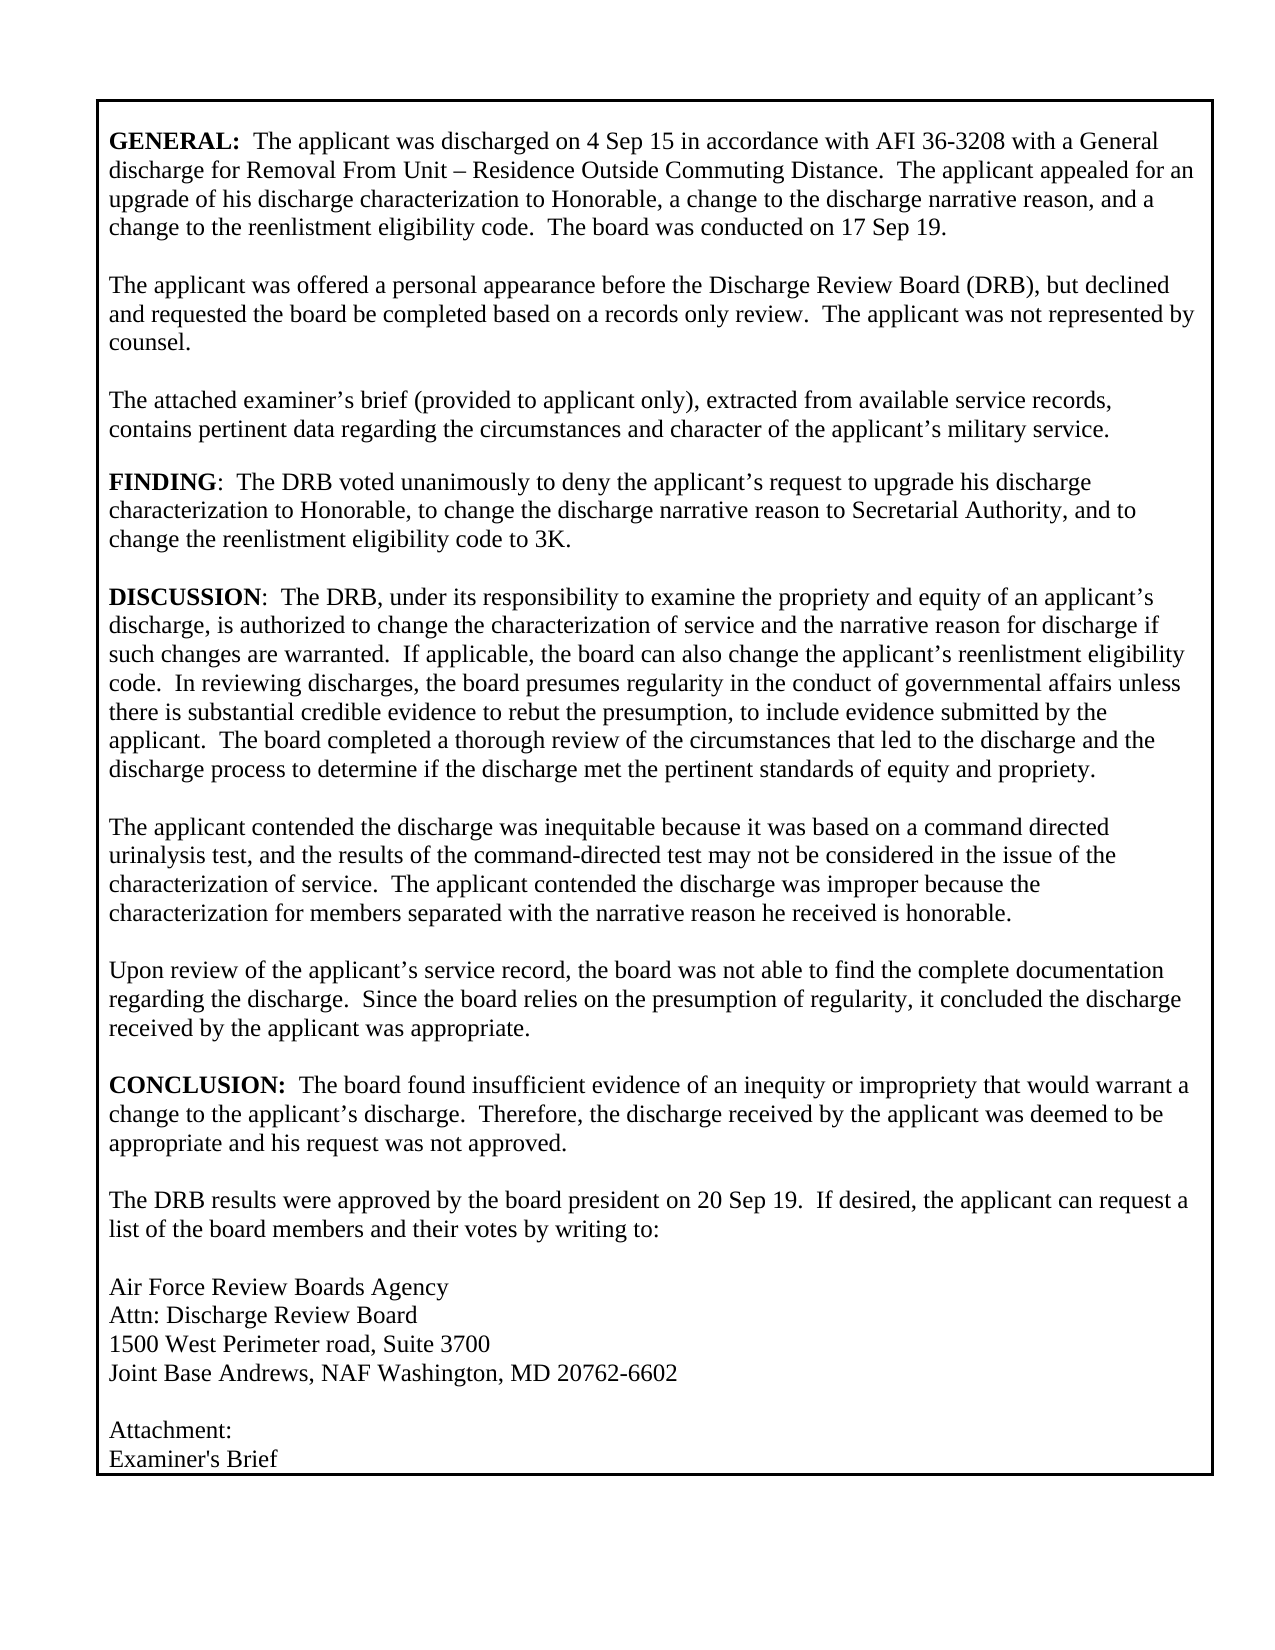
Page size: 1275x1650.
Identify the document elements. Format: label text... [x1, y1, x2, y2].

table_cell GENERAL: The applicant was discharged on 4 Sep 15 in accordance with AFI 36-3208 with a General discharge for Removal From Unit – Residence Outside Commuting Distance. The applicant appealed for an upgrade of his discharge characterization to Honorable, a change to the discharge narrative reason, and a change to the reenlistment eligibility code. The board was conducted on 17 Sep 19. The applicant was offered a personal appearance before the Discharge Review Board (DRB), but declined and requested the board be completed based on a records only review. The applicant was not represented by counsel. The attached examiner’s brief (provided to applicant only), extracted from available service records, contains pertinent data regarding the circumstances and character of the applicant’s military service. FINDING: The DRB voted unanimously to deny the applicant’s request to upgrade his discharge characterization to Honorable, to change the discharge narrative reason to Secretarial Authority, and to change the reenlistment eligibility code to 3K. DISCUSSION: The DRB, under its responsibility to examine the propriety and equity of an applicant’s discharge, is authorized to change the characterization of service and the narrative reason for discharge if such changes are warranted. If applicable, the board can also change the applicant’s reenlistment eligibility code. In reviewing discharges, the board presumes regularity in the conduct of governmental affairs unless there is substantial credible evidence to rebut the presumption, to include evidence submitted by the applicant. The board completed a thorough review of the circumstances that led to the discharge and the discharge process to determine if the discharge met the pertinent standards of equity and propriety. The applicant contended the discharge was inequitable because it was based on a command directed urinalysis test, and the results of the command-directed test may not be considered in the issue of the characterization of service. The applicant contended the discharge was improper because the characterization for members separated with the narrative reason he received is honorable. Upon review of the applicant’s service record, the board was not able to find the complete documentation regarding the discharge. Since the board relies on the presumption of regularity, it concluded the discharge received by the applicant was appropriate. CONCLUSION: The board found insufficient evidence of an inequity or impropriety that would warrant a change to the applicant’s discharge. Therefore, the discharge received by the applicant was deemed to be appropriate and his request was not approved. The DRB results were approved by the board president on 20 Sep 19. If desired, the applicant can request a list of the board members and their votes by writing to: Air Force Review Boards Agency Attn: Discharge Review Board 1500 West Perimeter road, Suite 3700 Joint Base Andrews, NAF Washington, MD 20762-6602 Attachment: Examiner's Brief [99, 102, 1211, 1473]
